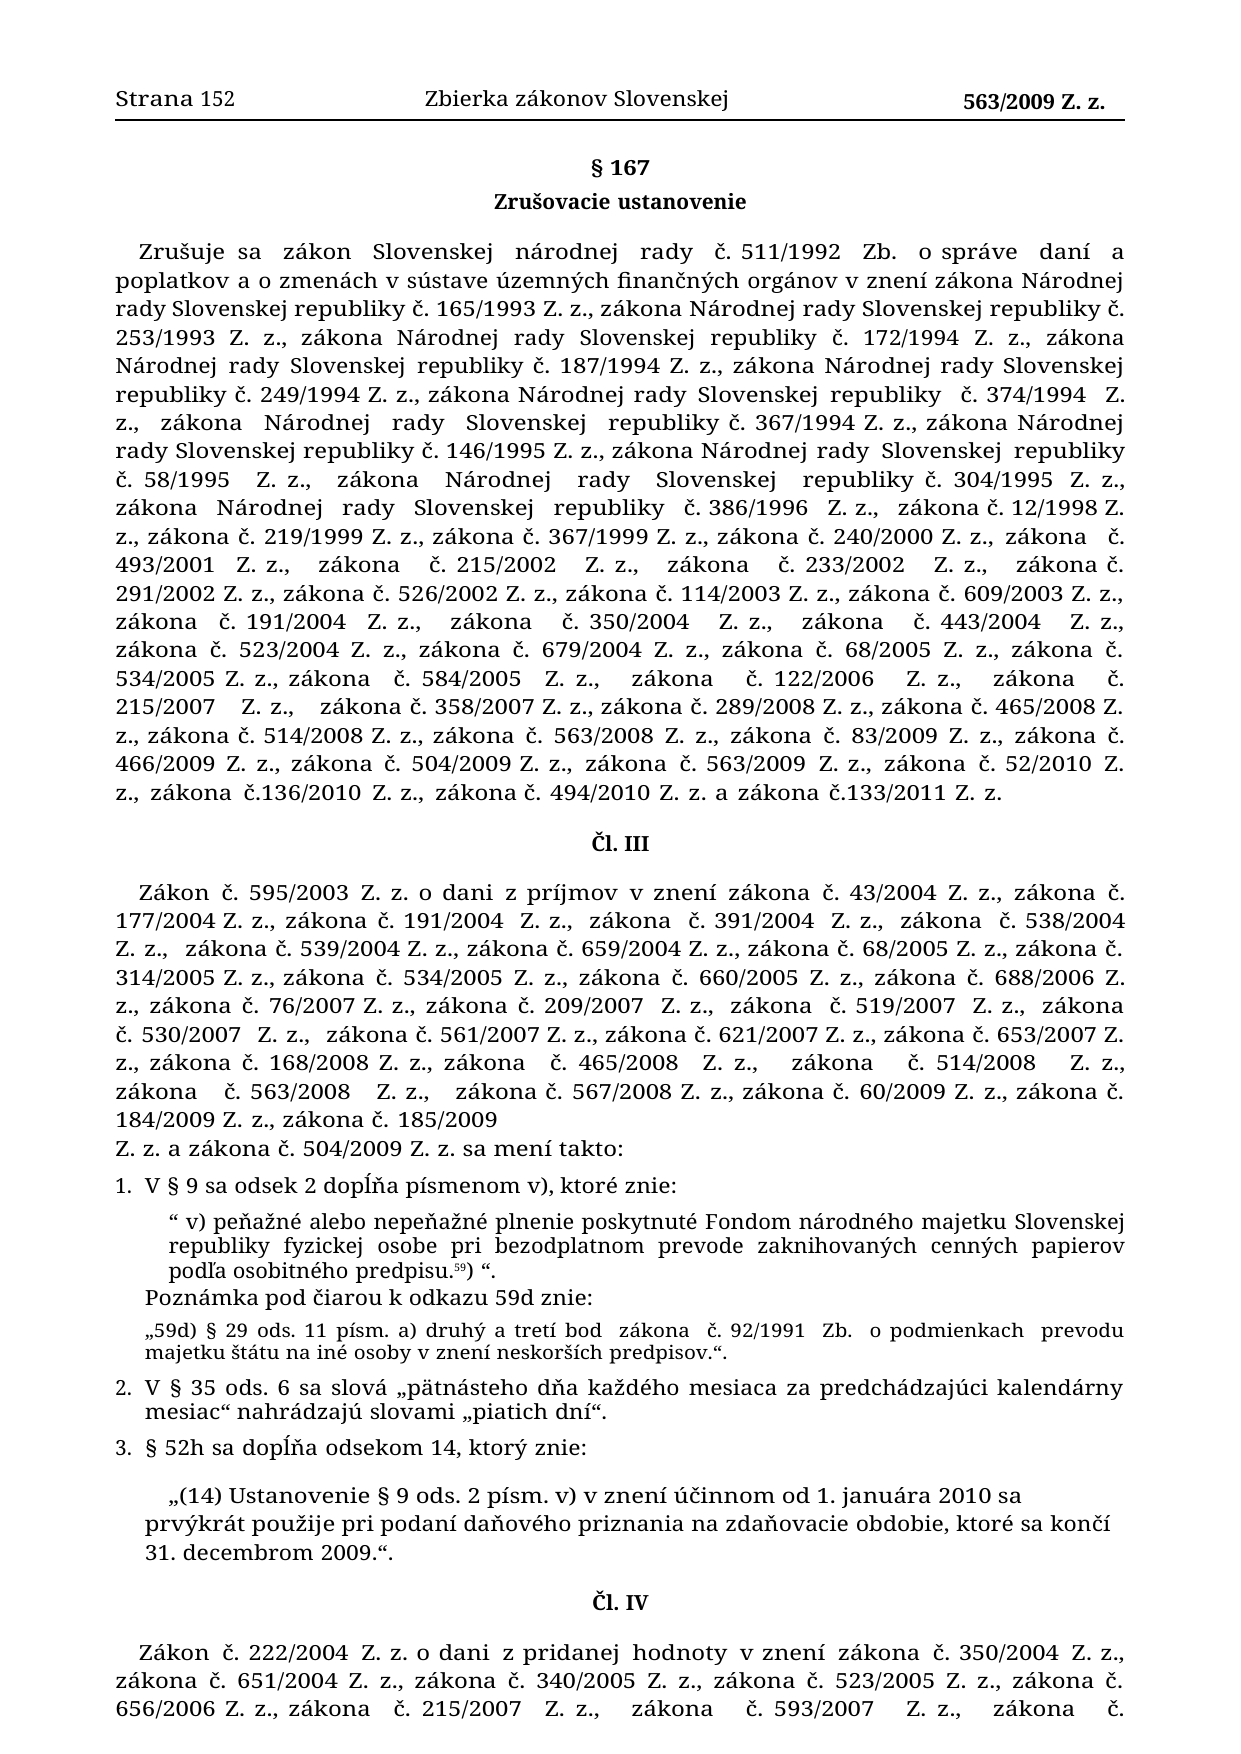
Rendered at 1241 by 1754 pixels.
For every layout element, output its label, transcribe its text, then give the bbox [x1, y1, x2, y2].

text “ v) peňažné alebo nepeňažné plnenie poskytnuté Fondom národného majetku Slovenskej republiky fyzickej osobe pri bezodplatnom prevode zaknihovaných cenných papierov podľa osobitného predpisu.59) “. [168, 1209, 1125, 1284]
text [115, 1638, 1125, 1723]
text Čl. IV [115, 1588, 1125, 1617]
text Čl. III [115, 829, 1125, 857]
text Zrušovacie ustanovenie [104, 187, 1136, 215]
text Zákon č. 595/2003 Z. z. o dani z príjmov v znení zákona č. 43/2004 Z. z., zákona č. 177/2004 Z. z., zákona č. 191/2004 Z. z., zákona č. 391/2004 Z. z., zákona č. 538/2004 Z. z., zákona č. 539/2004 Z. z., zákona č. 659/2004 Z. z., zákona č. 68/2005 Z. z., zákona č. 314/2005 Z. z., zákona č. 534/2005 Z. z., zákona č. 660/2005 Z. z., zákona č. 688/2006 Z. z., zákona č. 76/2007 Z. z., zákona č. 209/2007 Z. z., zákona č. 519/2007 Z. z., zákona č. 530/2007 Z. z., zákona č. 561/2007 Z. z., zákona č. 621/2007 Z. z., zákona č. 653/2007 Z. z., zákona č. 168/2008 Z. z., zákona č. 465/2008 Z. z., zákona č. 514/2008 Z. z., zákona č. 563/2008 Z. z., zákona č. 567/2008 Z. z., zákona č. 60/2009 Z. z., zákona č. 184/2009 Z. z., zákona č. 185/2009 [115, 878, 1125, 1134]
list V § 9 sa odsek 2 dopĺňa písmenom v), ktoré znie: [115, 1171, 1136, 1199]
text Poznámka pod čiarou k odkazu 59d znie: [144, 1284, 1136, 1310]
text „(14) Ustanovenie § 9 ods. 2 písm. v) v znení účinnom od 1. januára 2010 sa prvýkrát použije pri podaní daňového priznania na zdaňovacie obdobie, ktoré sa končí 31. decembrom 2009.“. [144, 1481, 1126, 1566]
text „59d) § 29 ods. 11 písm. a) druhý a tretí bod zákona č. 92/1991 Zb. o podmienkach prevodu majetku štátu na iné osoby v znení neskorších predpisov.“. [144, 1320, 1125, 1364]
text § 167 [104, 153, 1136, 182]
text Zrušuje sa zákon Slovenskej národnej rady č. 511/1992 Zb. o správe daní a poplatkov a o zmenách v sústave územných finančných orgánov v znení zákona Národnej rady Slovenskej republiky č. 165/1993 Z. z., zákona Národnej rady Slovenskej republiky č. 253/1993 Z. z., zákona Národnej rady Slovenskej republiky č. 172/1994 Z. z., zákona Národnej rady Slovenskej republiky č. 187/1994 Z. z., zákona Národnej rady Slovenskej republiky č. 249/1994 Z. z., zákona Národnej rady Slovenskej republiky č. 374/1994 Z. z., zákona Národnej rady Slovenskej republiky č. 367/1994 Z. z., zákona Národnej rady Slovenskej republiky č. 146/1995 Z. z., zákona Národnej rady Slovenskej republiky č. 58/1995 Z. z., zákona Národnej rady Slovenskej republiky č. 304/1995 Z. z., zákona Národnej rady Slovenskej republiky č. 386/1996 Z. z., zákona č. 12/1998 Z. z., zákona č. 219/1999 Z. z., zákona č. 367/1999 Z. z., zákona č. 240/2000 Z. z., zákona č. 493/2001 Z. z., zákona č. 215/2002 Z. z., zákona č. 233/2002 Z. z., zákona č. 291/2002 Z. z., zákona č. 526/2002 Z. z., zákona č. 114/2003 Z. z., zákona č. 609/2003 Z. z., zákona č. 191/2004 Z. z., zákona č. 350/2004 Z. z., zákona č. 443/2004 Z. z., zákona č. 523/2004 Z. z., zákona č. 679/2004 Z. z., zákona č. 68/2005 Z. z., zákona č. 534/2005 Z. z., zákona č. 584/2005 Z. z., zákona č. 122/2006 Z. z., zákona č. 215/2007 Z. z., zákona č. 358/2007 Z. z., zákona č. 289/2008 Z. z., zákona č. 465/2008 Z. z., zákona č. 514/2008 Z. z., zákona č. 563/2008 Z. z., zákona č. 83/2009 Z. z., zákona č. 466/2009 Z. z., zákona č. 504/2009 Z. z., zákona č. 563/2009 Z. z., zákona č. 52/2010 Z. z., zákona č.136/2010 Z. z., zákona č. 494/2010 Z. z. a zákona č.133/2011 Z. z. [115, 237, 1125, 806]
list V § 35 ods. 6 sa slová „pätnásteho dňa každého mesiaca za predchádzajúci kalendárny mesiac“ nahrádzajú slovami „piatich dní“. [115, 1375, 1125, 1425]
list § 52h sa dopĺňa odsekom 14, ktorý znie: [115, 1433, 1136, 1462]
text Z. z. a zákona č. 504/2009 Z. z. sa mení takto: [115, 1134, 1136, 1162]
